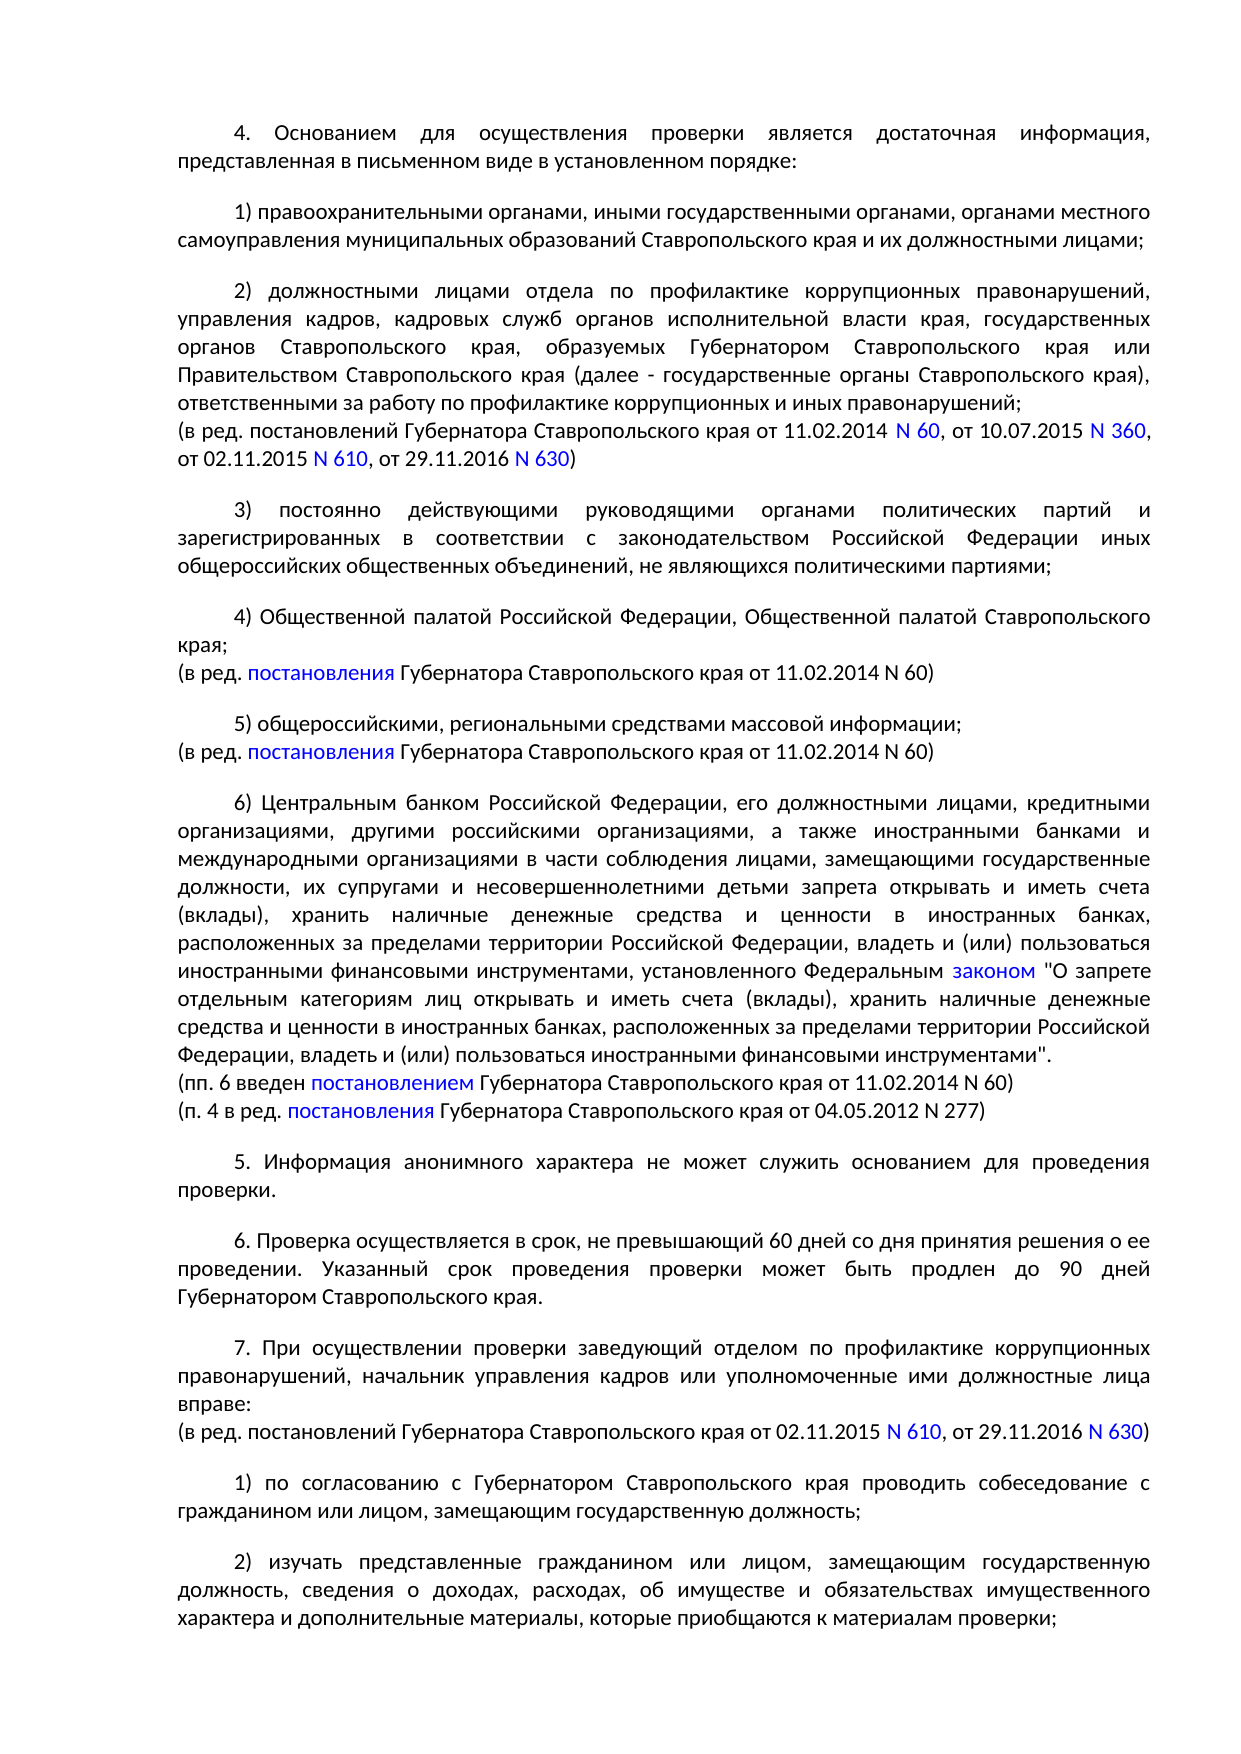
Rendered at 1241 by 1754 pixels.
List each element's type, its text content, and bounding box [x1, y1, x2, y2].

text 5. Информация анонимного характера не может служить основанием для проведения проверки. [177, 1147, 1152, 1203]
text (в ред. постановлений Губернатора Ставропольского края от 11.02.2014 N 60, от 10.07.2015 N 360, от 02.11.2015 N 610, от 29.11.2016 N 630) [177, 416, 1152, 472]
text 1) правоохранительными органами, иными государственными органами, органами местного самоуправления муниципальных образований Ставропольского края и их должностными лицами; [177, 197, 1152, 253]
text 5) общероссийскими, региональными средствами массовой информации; [177, 709, 1152, 737]
text (п. 4 в ред. постановления Губернатора Ставропольского края от 04.05.2012 N 277) [177, 1096, 1152, 1124]
text 7. При осуществлении проверки заведующий отделом по профилактике коррупционных правонарушений, начальник управления кадров или уполномоченные ими должностные лица вправе: [177, 1333, 1152, 1417]
text 4. Основанием для осуществления проверки является достаточная информация, представленная в письменном виде в установленном порядке: [177, 118, 1152, 174]
text 1) по согласованию с Губернатором Ставропольского края проводить собеседование с гражданином или лицом, замещающим государственную должность; [177, 1468, 1152, 1524]
text (в ред. постановлений Губернатора Ставропольского края от 02.11.2015 N 610, от 29.11.2016 N 630) [177, 1417, 1152, 1445]
text 6) Центральным банком Российской Федерации, его должностными лицами, кредитными организациями, другими российскими организациями, а также иностранными банками и международными организациями в части соблюдения лицами, замещающими государственные должности, их супругами и несовершеннолетними детьми запрета открывать и иметь счета (вклады), хранить наличные денежные средства и ценности в иностранных банках, расположенных за пределами территории Российской Федерации, владеть и (или) пользоваться иностранными финансовыми инструментами, установленного Федеральным законом "О запрете отдельным категориям лиц открывать и иметь счета (вклады), хранить наличные денежные средства и ценности в иностранных банках, расположенных за пределами территории Российской Федерации, владеть и (или) пользоваться иностранными финансовыми инструментами". [177, 788, 1152, 1068]
text 6. Проверка осуществляется в срок, не превышающий 60 дней со дня принятия решения о ее проведении. Указанный срок проведения проверки может быть продлен до 90 дней Губернатором Ставропольского края. [177, 1226, 1152, 1310]
text 3) постоянно действующими руководящими органами политических партий и зарегистрированных в соответствии с законодательством Российской Федерации иных общероссийских общественных объединений, не являющихся политическими партиями; [177, 495, 1152, 579]
text 4) Общественной палатой Российской Федерации, Общественной палатой Ставропольского края; [177, 602, 1152, 658]
text 2) должностными лицами отдела по профилактике коррупционных правонарушений, управления кадров, кадровых служб органов исполнительной власти края, государственных органов Ставропольского края, образуемых Губернатором Ставропольского края или Правительством Ставропольского края (далее - государственные органы Ставропольского края), ответственными за работу по профилактике коррупционных и иных правонарушений; [177, 276, 1152, 416]
text 2) изучать представленные гражданином или лицом, замещающим государственную должность, сведения о доходах, расходах, об имуществе и обязательствах имущественного характера и дополнительные материалы, которые приобщаются к материалам проверки; [177, 1547, 1152, 1631]
text (пп. 6 введен постановлением Губернатора Ставропольского края от 11.02.2014 N 60) [177, 1068, 1152, 1096]
text (в ред. постановления Губернатора Ставропольского края от 11.02.2014 N 60) [177, 737, 1152, 765]
text (в ред. постановления Губернатора Ставропольского края от 11.02.2014 N 60) [177, 658, 1152, 686]
